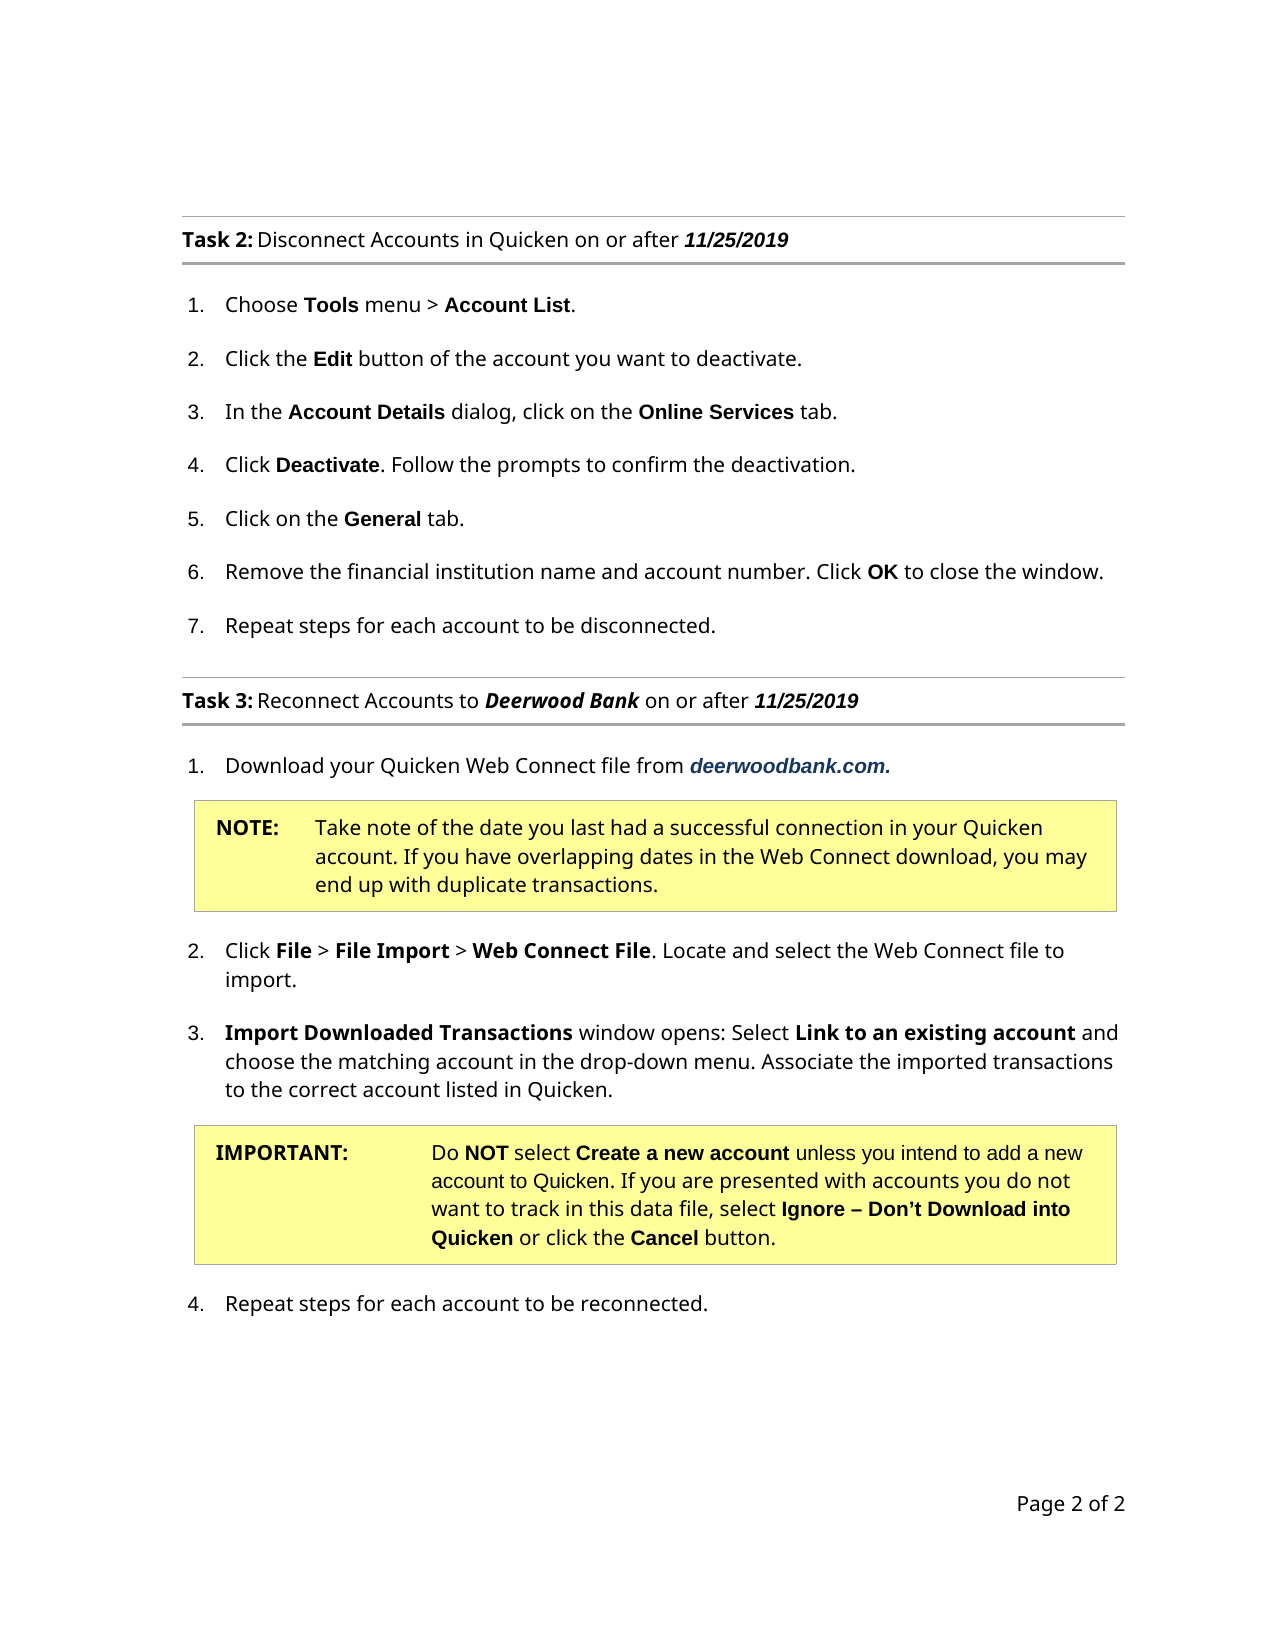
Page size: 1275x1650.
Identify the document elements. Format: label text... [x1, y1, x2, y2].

list Import Downloaded Transactions window opens: Select Link to an existing account and choose the matching account in the drop-down menu. Associate the imported transactions to the correct account listed in Quicken. [187, 1018, 1125, 1104]
list Repeat steps for each account to be reconnected. [187, 1289, 1125, 1318]
list Click Deactivate. Follow the prompts to confirm the deactivation. [187, 451, 1125, 479]
list Click File > File Import > Web Connect File. Locate and select the Web Connect file to import. [187, 937, 1125, 993]
text Do NOT select Create a new account unless you intend to add a new account to Quicken. If you are presented with accounts you do not want to track in this data file, select Ignore – Don’t Download into Quicken or click the Cancel button. [195, 1126, 1116, 1264]
list Download your Quicken Web Connect file from deerwoodbank.com. [187, 751, 1125, 779]
list Choose Tools menu > Account List. [187, 290, 1125, 319]
list Remove the financial institution name and account number. Click OK to close the window. [187, 557, 1125, 586]
text Take note of the date you last had a successful connection in your Quicken account. If you have overlapping dates in the Web Connect download, you may end up with duplicate transactions. [195, 801, 1116, 911]
list Click on the General tab. [187, 504, 1125, 532]
list Repeat steps for each account to be disconnected. [187, 611, 1125, 639]
text Disconnect Accounts in Quicken on or after 11/25/2019 [182, 217, 1125, 262]
list Click the Edit button of the account you want to deactivate. [187, 344, 1125, 372]
list In the Account Details dialog, click on the Online Services tab. [187, 397, 1125, 426]
text Reconnect Accounts to Deerwood Bank on or after 11/25/2019 [182, 678, 1125, 723]
